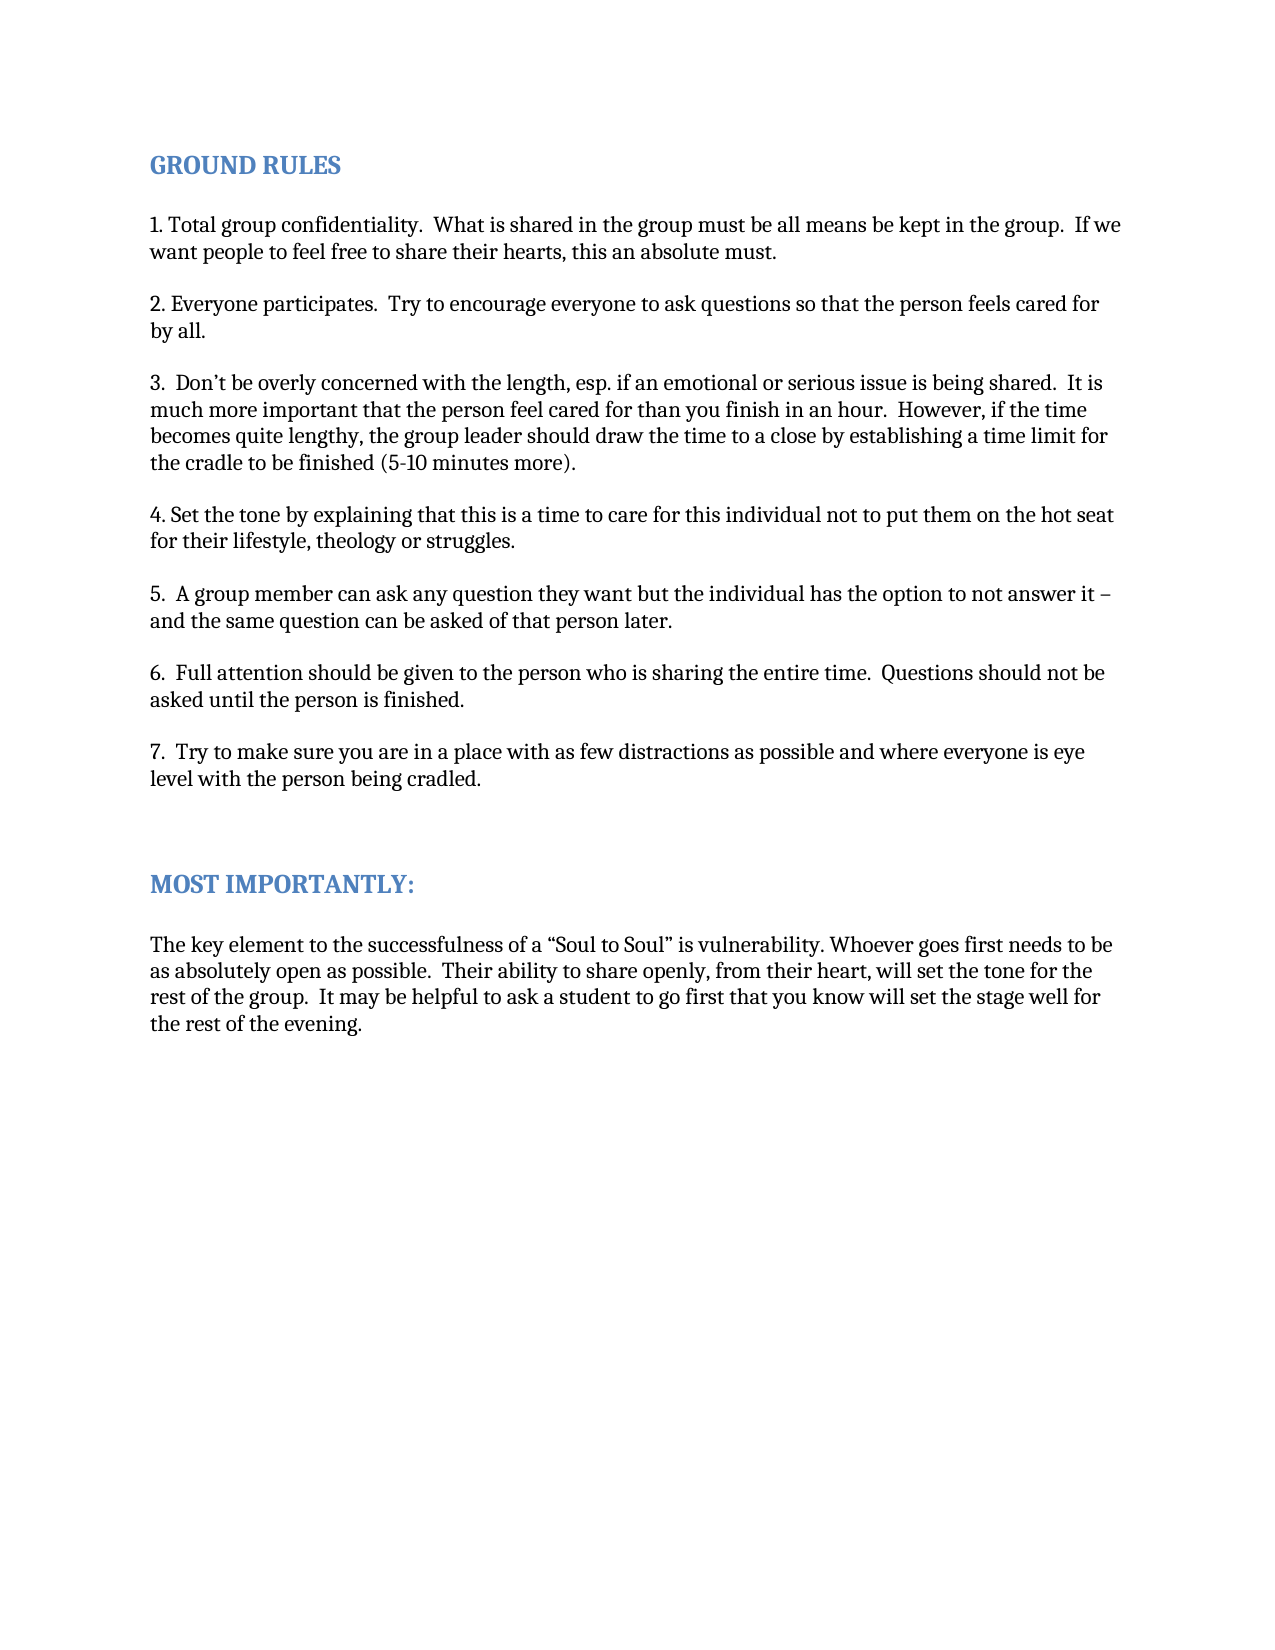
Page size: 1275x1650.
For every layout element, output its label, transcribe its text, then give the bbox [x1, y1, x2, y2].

text 2. Everyone participates. Try to encourage everyone to ask questions so that the person feels cared for by all. [150, 291, 1125, 344]
text 1. Total group confidentiality. What is shared in the group must be all means be kept in the group. If we want people to feel free to share their hearts, this an absolute must. [150, 212, 1125, 265]
text The key element to the successfulness of a “Soul to Soul” is vulnerability. Whoever goes first needs to be as absolutely open as possible. Their ability to share openly, from their heart, will set the tone for the rest of the group. It may be helpful to ask a student to go first that you know will set the stage well for the rest of the evening. [150, 931, 1125, 1037]
text 7. Try to make sure you are in a place with as few distractions as possible and where everyone is eye level with the person being cradled. [150, 739, 1125, 792]
subtitle GROUND RULES [150, 150, 1125, 181]
text 6. Full attention should be given to the person who is sharing the entire time. Questions should not be asked until the person is finished. [150, 660, 1125, 713]
text 3. Don’t be overly concerned with the length, esp. if an emotional or serious issue is being shared. It is much more important that the person feel cared for than you finish in an hour. However, if the time becomes quite lengthy, the group leader should draw the time to a close by establishing a time limit for the cradle to be finished (5-10 minutes more). [150, 370, 1125, 476]
subtitle MOST IMPORTANTLY: [150, 869, 1125, 900]
text 5. A group member can ask any question they want but the individual has the option to not answer it – and the same question can be asked of that person later. [150, 581, 1125, 634]
text 4. Set the tone by explaining that this is a time to care for this individual not to put them on the hot seat for their lifestyle, theology or struggles. [150, 502, 1125, 555]
